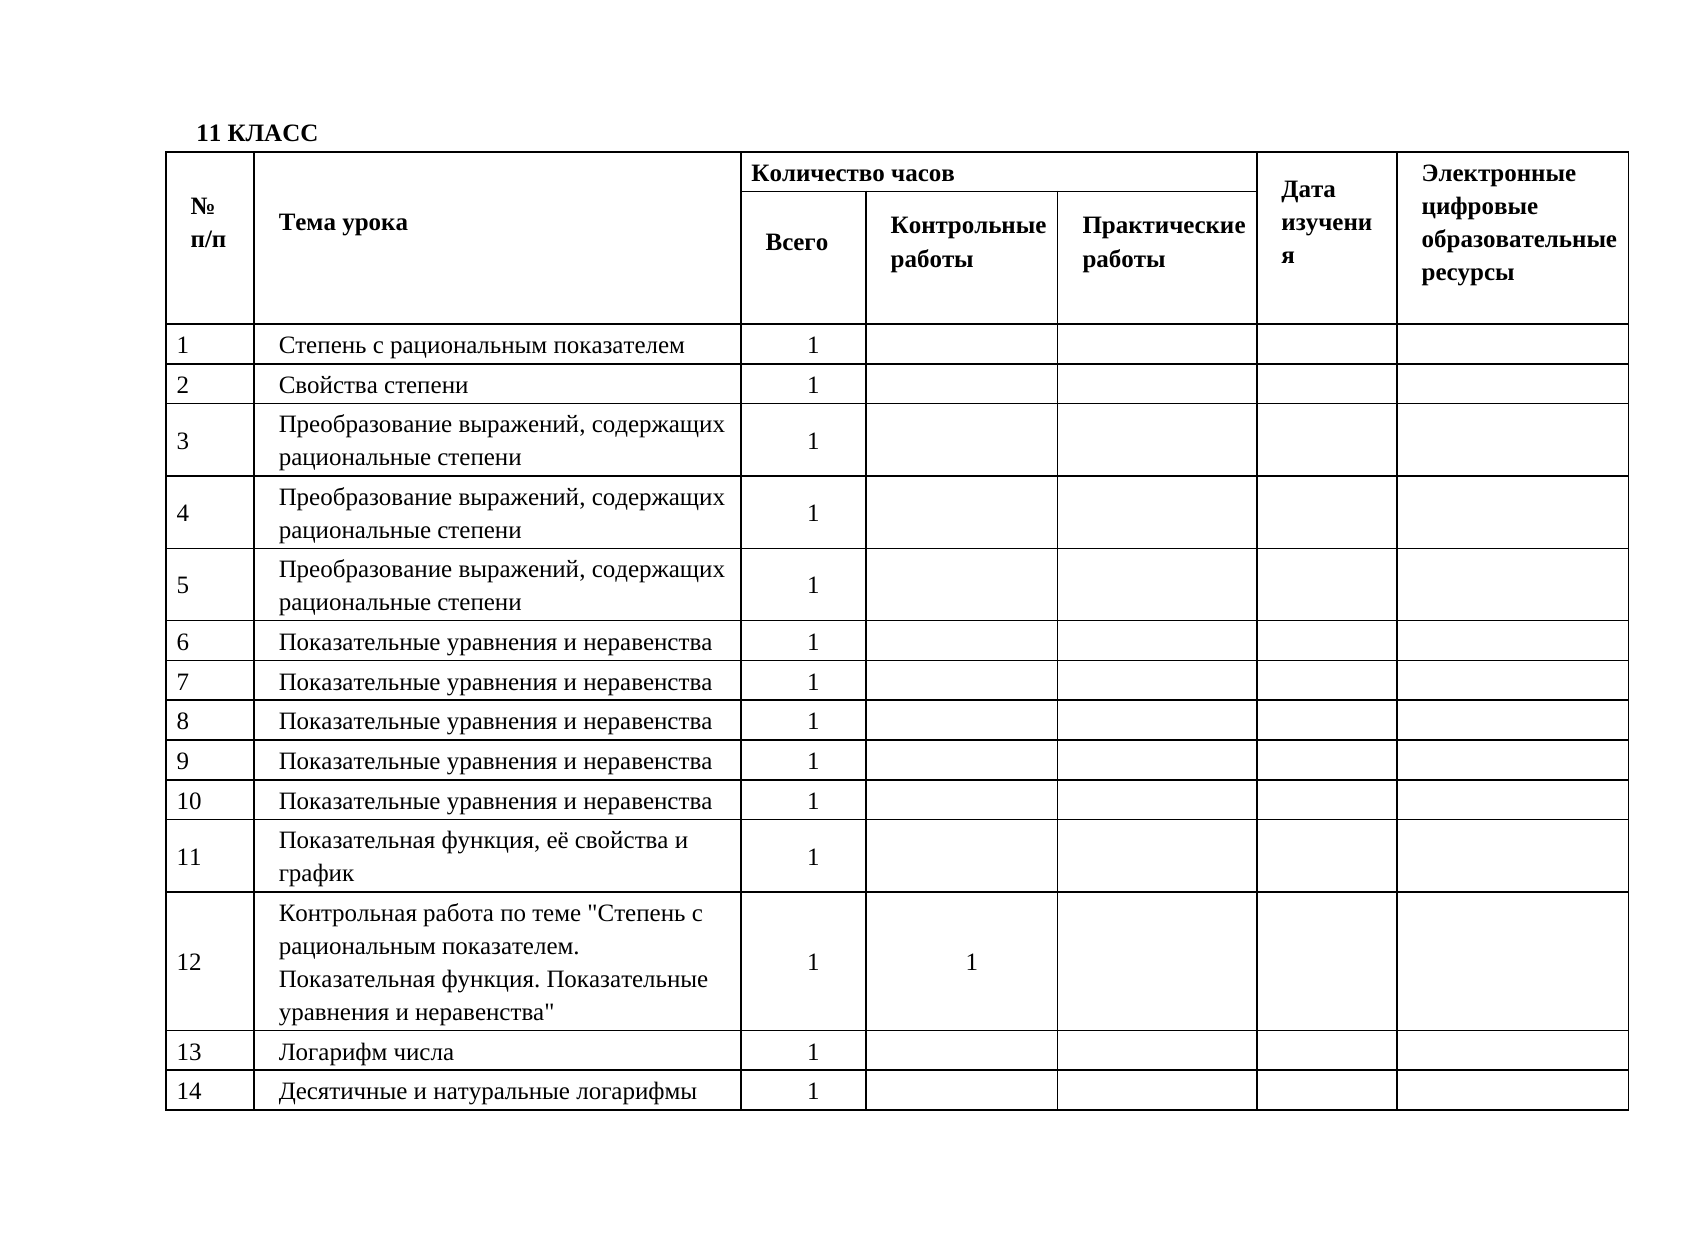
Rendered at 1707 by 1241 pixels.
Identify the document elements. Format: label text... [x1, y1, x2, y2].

table_cell [1058, 621, 1256, 659]
table_cell [1058, 365, 1256, 403]
table_cell [867, 781, 1057, 819]
table_cell 1 [742, 661, 865, 699]
table_cell Практические работы [1058, 192, 1256, 323]
table_cell [1258, 820, 1396, 891]
table_cell [1058, 404, 1256, 475]
table_cell [867, 820, 1057, 891]
table_cell Логарифм числа [255, 1031, 740, 1069]
table_cell [1058, 1031, 1256, 1069]
table_cell Контрольная работа по теме "Степень с рациональным показателем. Показательная функция. Показательные уравнения и неравенства" [255, 893, 740, 1029]
table_cell 1 [742, 621, 865, 659]
table_cell [1258, 701, 1396, 739]
table_cell Десятичные и натуральные логарифмы [255, 1071, 740, 1109]
table_cell [1258, 325, 1396, 363]
table_cell 5 [167, 549, 253, 620]
table_cell 2 [167, 365, 253, 403]
table_cell 1 [742, 404, 865, 475]
table_cell [1058, 661, 1256, 699]
table_cell [1258, 549, 1396, 620]
table_cell [1398, 404, 1628, 475]
table_cell 1 [742, 325, 865, 363]
table_cell [1258, 365, 1396, 403]
table_cell 13 [167, 1031, 253, 1069]
table_cell 1 [867, 893, 1057, 1029]
table_cell 9 [167, 741, 253, 779]
table_cell 6 [167, 621, 253, 659]
table_cell [1398, 893, 1628, 1029]
table_cell [1258, 1071, 1396, 1109]
table_cell [1058, 781, 1256, 819]
table_cell Преобразование выражений, содержащих рациональные степени [255, 404, 740, 475]
table_cell [1258, 621, 1396, 659]
table_header № п/п [167, 153, 253, 323]
table_cell Показательные уравнения и неравенства [255, 661, 740, 699]
table_cell [1398, 477, 1628, 547]
table_cell [867, 661, 1057, 699]
table_cell 10 [167, 781, 253, 819]
table_cell [1398, 701, 1628, 739]
table_header Дата изучения [1258, 153, 1396, 323]
table_cell [1258, 661, 1396, 699]
table_cell [867, 365, 1057, 403]
table_cell [1258, 1031, 1396, 1069]
table_cell 12 [167, 893, 253, 1029]
table_cell 1 [742, 1031, 865, 1069]
table_cell Преобразование выражений, содержащих рациональные степени [255, 549, 740, 620]
table_cell Показательные уравнения и неравенства [255, 781, 740, 819]
table_cell Свойства степени [255, 365, 740, 403]
table_cell [867, 404, 1057, 475]
table_cell [1258, 477, 1396, 547]
table_cell Показательные уравнения и неравенства [255, 741, 740, 779]
table_cell [1398, 1031, 1628, 1069]
table_cell [1058, 549, 1256, 620]
table_cell [1398, 325, 1628, 363]
table_cell [867, 325, 1057, 363]
table_cell [1058, 477, 1256, 547]
table_cell Степень с рациональным показателем [255, 325, 740, 363]
table_cell Показательная функция, её свойства и график [255, 820, 740, 891]
table_cell [1058, 893, 1256, 1029]
table_cell [1058, 701, 1256, 739]
table_cell [867, 477, 1057, 547]
table_cell [867, 741, 1057, 779]
table_cell 1 [167, 325, 253, 363]
table_cell Всего [742, 192, 865, 323]
table_cell 7 [167, 661, 253, 699]
table_cell [1398, 781, 1628, 819]
table_cell 4 [167, 477, 253, 547]
table_cell Показательные уравнения и неравенства [255, 621, 740, 659]
table_cell [867, 621, 1057, 659]
table_cell 1 [742, 893, 865, 1029]
table_cell [1398, 365, 1628, 403]
table_cell [1058, 1071, 1256, 1109]
table_cell Преобразование выражений, содержащих рациональные степени [255, 477, 740, 547]
table_cell 14 [167, 1071, 253, 1109]
table_cell [1058, 325, 1256, 363]
table_header Электронные цифровые образовательные ресурсы [1398, 153, 1628, 323]
table_cell 1 [742, 477, 865, 547]
table_cell [867, 1071, 1057, 1109]
table_cell 1 [742, 549, 865, 620]
table_cell [1258, 893, 1396, 1029]
table_cell [1058, 741, 1256, 779]
table_cell [1398, 820, 1628, 891]
table_cell [867, 549, 1057, 620]
table_cell [1058, 820, 1256, 891]
table_cell [1398, 661, 1628, 699]
table_header Тема урока [255, 153, 740, 323]
table_cell [1258, 404, 1396, 475]
table_cell [867, 701, 1057, 739]
table_cell [1398, 549, 1628, 620]
table_cell 1 [742, 365, 865, 403]
table_cell Контрольные работы [867, 192, 1057, 323]
table_cell 1 [742, 741, 865, 779]
table_cell 3 [167, 404, 253, 475]
table_cell 1 [742, 820, 865, 891]
table_cell 1 [742, 1071, 865, 1109]
table_cell 1 [742, 781, 865, 819]
table_cell Показательные уравнения и неравенства [255, 701, 740, 739]
text 11 КЛАСС [190, 118, 1618, 147]
table_cell [1258, 741, 1396, 779]
table_cell [1258, 781, 1396, 819]
table_cell 1 [742, 701, 865, 739]
table_cell [1398, 621, 1628, 659]
table_header Количество часов [742, 153, 1256, 191]
table_cell 8 [167, 701, 253, 739]
table_cell [867, 1031, 1057, 1069]
table_cell [1398, 1071, 1628, 1109]
table_cell 11 [167, 820, 253, 891]
table_cell [1398, 741, 1628, 779]
